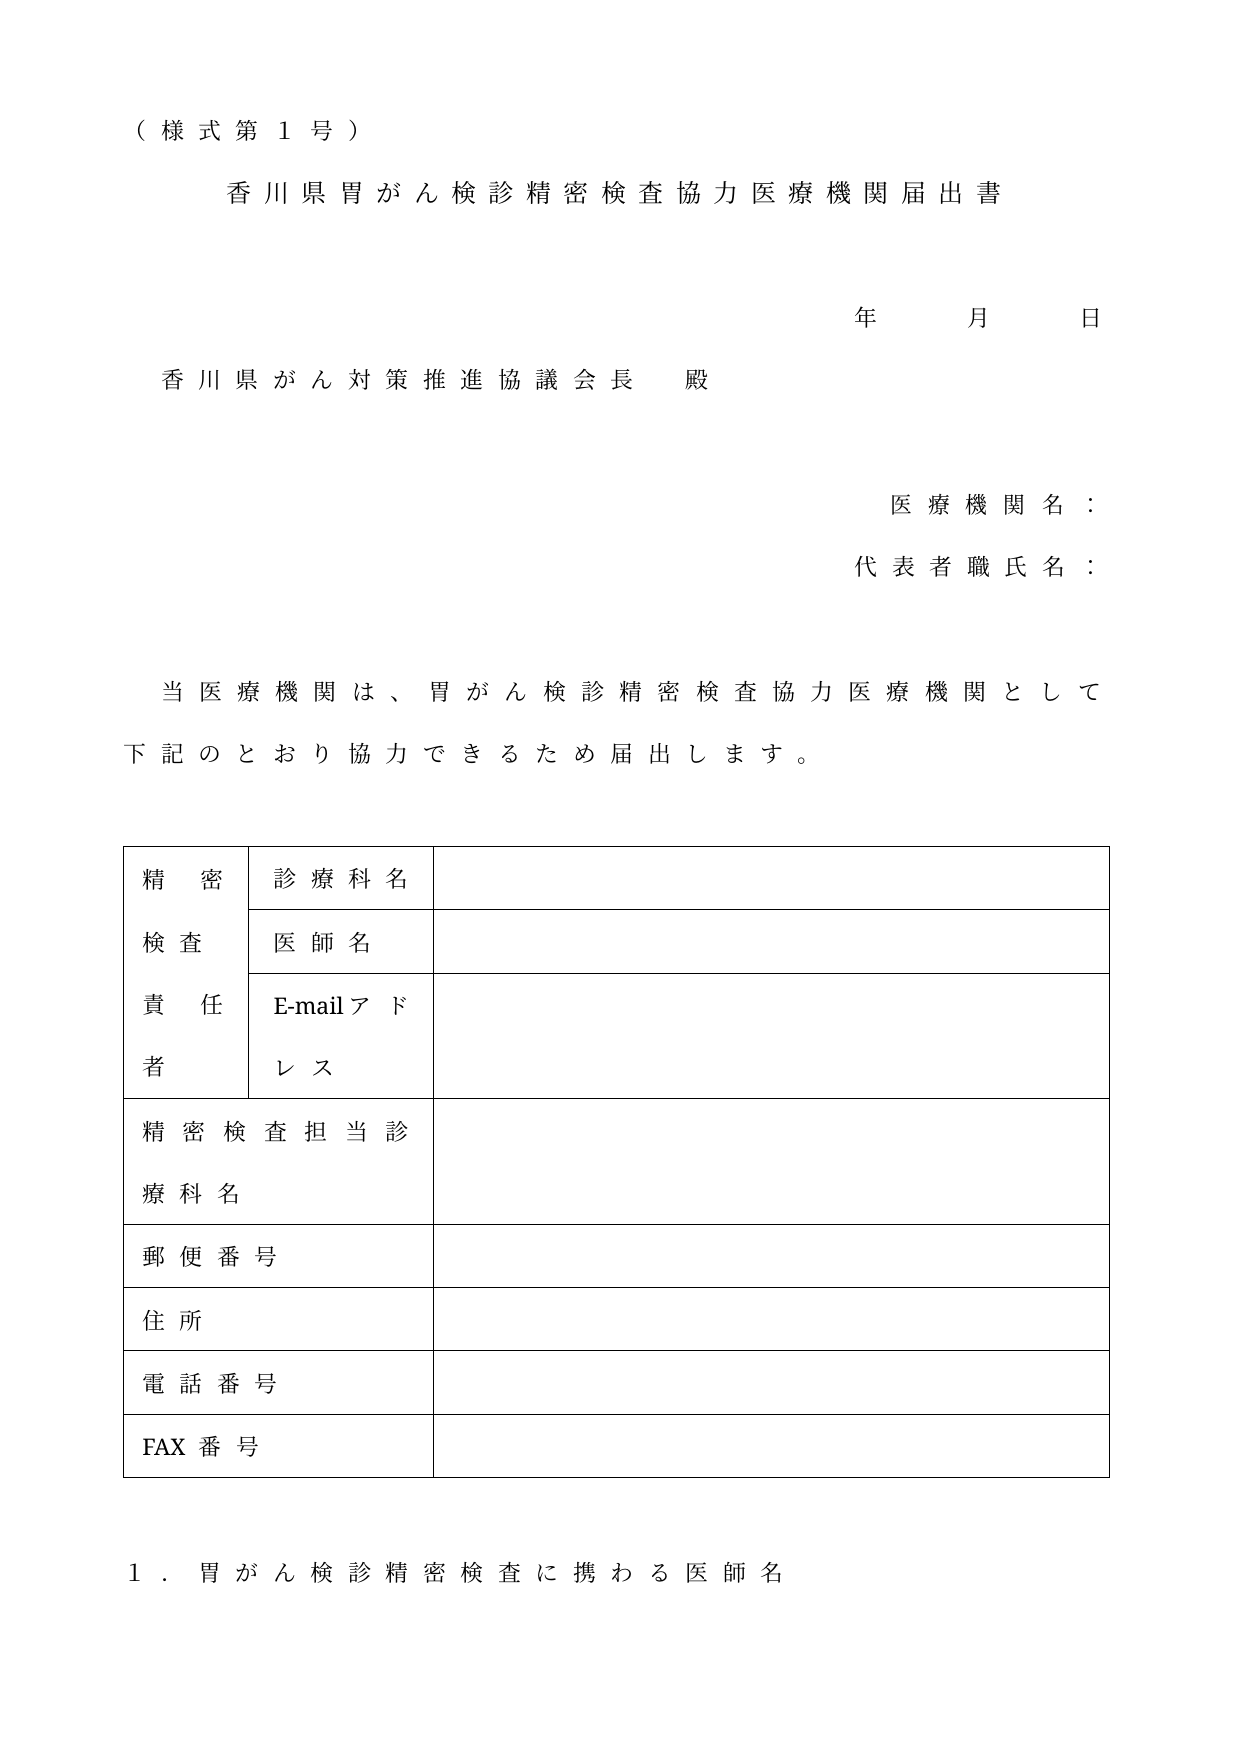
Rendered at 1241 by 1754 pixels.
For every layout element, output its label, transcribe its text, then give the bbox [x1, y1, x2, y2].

text （様式第１号） [123, 98, 1117, 161]
table_cell [434, 1415, 1109, 1477]
table_cell 住所 [124, 1288, 433, 1350]
table_cell FAX番号 [124, 1415, 433, 1477]
text 代表者職氏名： [123, 534, 1117, 597]
text 医療機関名： [123, 472, 1117, 534]
table_header 精密検査 責任者 [124, 847, 248, 1098]
text 香川県胃がん検診精密検査協力医療機関届出書 [123, 161, 1117, 223]
table_cell 郵便番号 [124, 1225, 433, 1287]
table_cell [434, 910, 1109, 972]
table_header [434, 847, 1109, 909]
table_cell 精密検査担当診療科名 [124, 1099, 433, 1224]
table_cell [434, 1351, 1109, 1414]
table_header 診療科名 [249, 847, 433, 909]
text 香川県がん対策推進協議会長 殿 [123, 347, 1117, 410]
table_cell [434, 1099, 1109, 1224]
table_cell E-mailアドレス [249, 974, 433, 1098]
table_cell 電話番号 [124, 1351, 433, 1414]
table_cell 医師名 [249, 910, 433, 972]
text １．胃がん検診精密検査に携わる医師名 [123, 1540, 1193, 1603]
text 年 月 日 [123, 285, 1117, 347]
table_cell [434, 1225, 1109, 1287]
table_cell [434, 1288, 1109, 1350]
table_cell [434, 974, 1109, 1098]
text 当医療機関は、胃がん検診精密検査協力医療機関として、下記のとおり協力できるため届出します。 [123, 659, 1117, 783]
